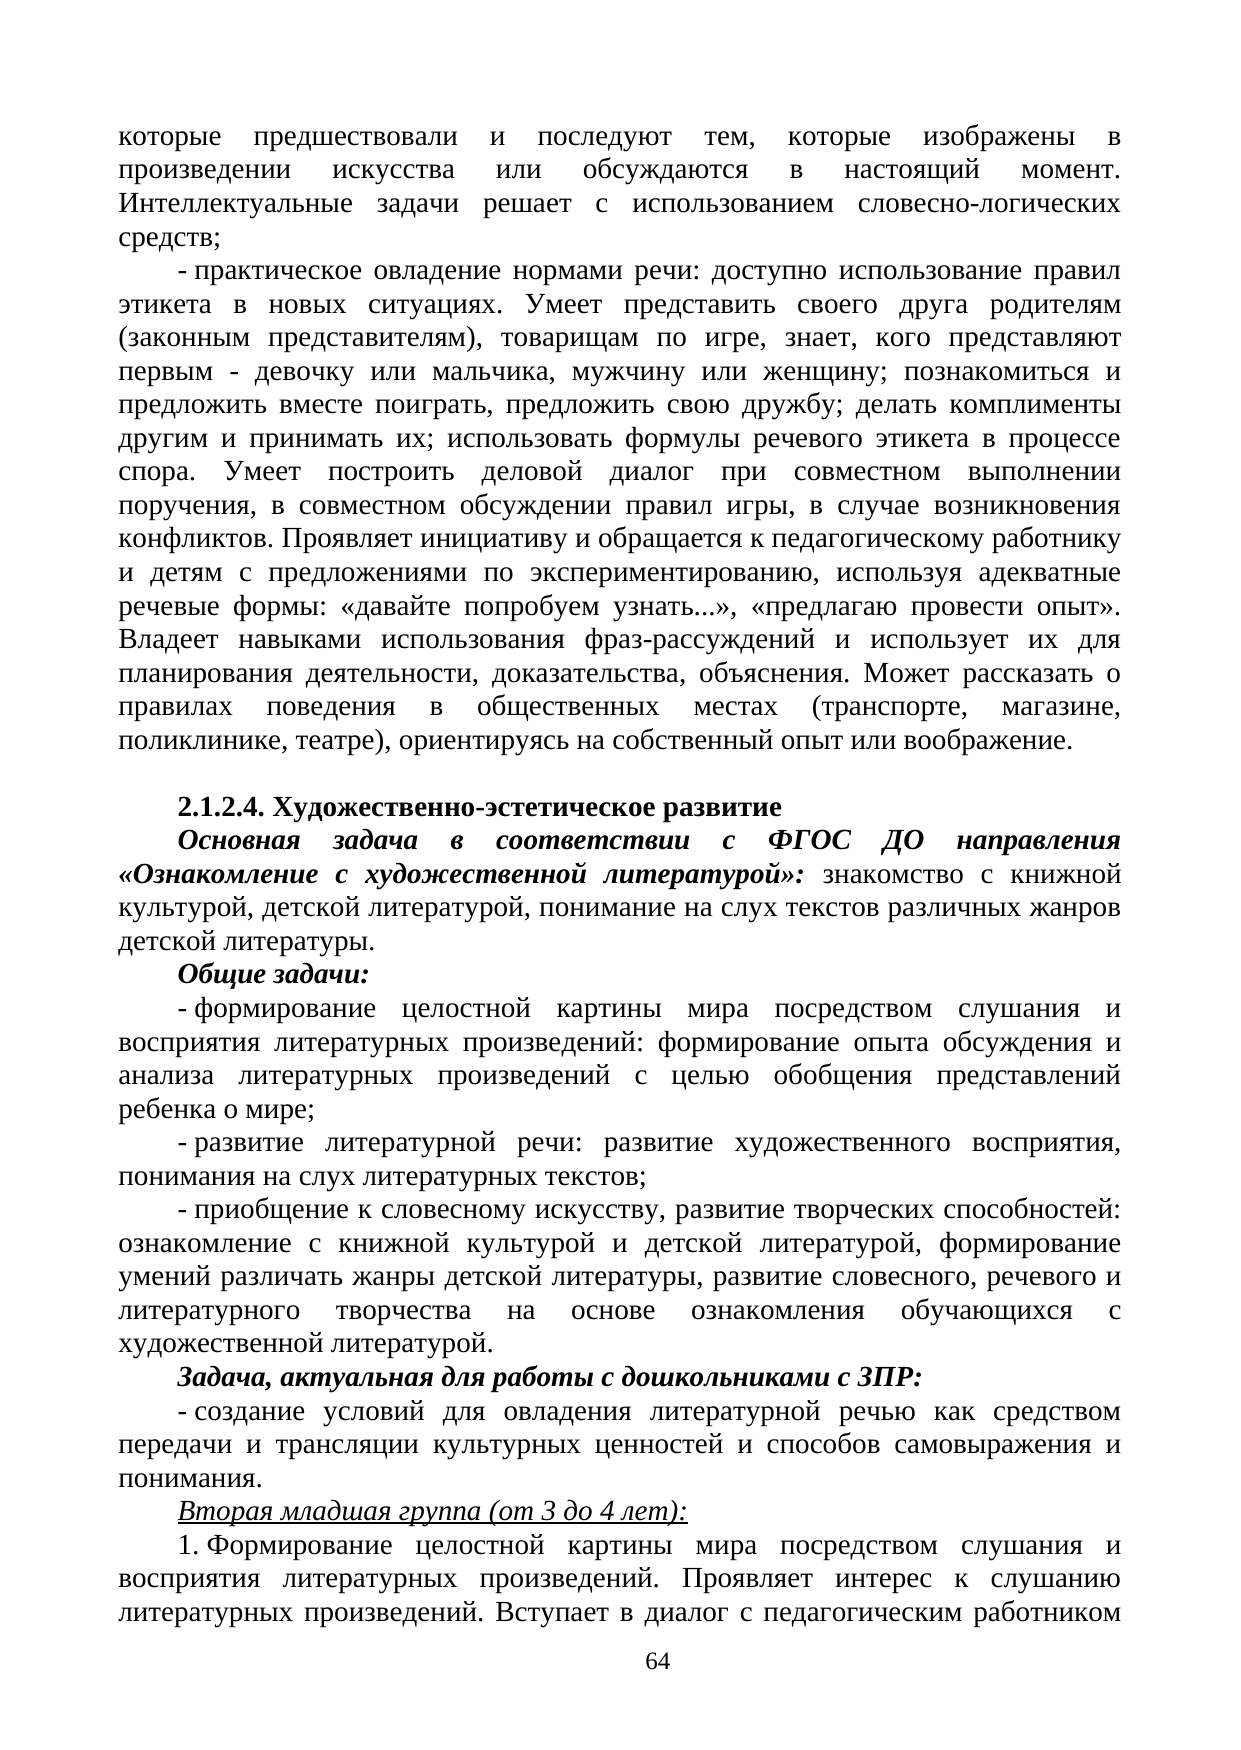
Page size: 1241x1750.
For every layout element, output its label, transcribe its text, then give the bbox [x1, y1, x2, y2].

text - создание условий для овладения литературной речью как средством передачи и трансляции культурных ценностей и способов самовыражения и понимания. [118, 1393, 1122, 1493]
text Вторая младшая группа (от 3 до 4 лет): [118, 1493, 1122, 1527]
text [118, 1527, 1122, 1627]
text - формирование целостной картины мира посредством слушания и восприятия литературных произведений: формирование опыта обсуждения и анализа литературных произведений с целью обобщения представлений ребенка о мире; [118, 990, 1122, 1124]
text - практическое овладение нормами речи: доступно использование правил этикета в новых ситуациях. Умеет представить своего друга родителям (законным представителям), товарищам по игре, знает, кого представляют первым - девочку или мальчика, мужчину или женщину; познакомиться и предложить вместе поиграть, предложить свою дружбу; делать комплименты другим и принимать их; использовать формулы речевого этикета в процессе спора. Умеет построить деловой диалог при совместном выполнении поручения, в совместном обсуждении правил игры, в случае возникновения конфликтов. Проявляет инициативу и обращается к педагогическому работнику и детям с предложениями по экспериментированию, используя адекватные речевые формы: «давайте попробуем узнать...», «предлагаю провести опыт». Владеет навыками использования фраз-рассуждений и использует их для планирования деятельности, доказательства, объяснения. Может рассказать о правилах поведения в общественных местах (транспорте, магазине, поликлинике, театре), ориентируясь на собственный опыт или воображение. [118, 252, 1122, 755]
text 2.1.2.4. Художественно-эстетическое развитие [118, 789, 1122, 822]
text Основная задача в соответствии с ФГОС ДО направления «Ознакомление с художественной литературой»: знакомство с книжной культурой, детской литературой, понимание на слух текстов различных жанров детской литературы. [118, 822, 1122, 957]
text - развитие литературной речи: развитие художественного восприятия, понимания на слух литературных текстов; [118, 1124, 1122, 1191]
text Задача, актуальная для работы с дошкольниками с ЗПР: [118, 1359, 1122, 1393]
text - приобщение к словесному искусству, развитие творческих способностей: ознакомление с книжной культурой и детской литературой, формирование умений различать жанры детской литературы, развитие словесного, речевого и литературного творчества на основе ознакомления обучающихся с художественной литературой. [118, 1191, 1122, 1359]
text Общие задачи: [118, 957, 1122, 990]
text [118, 118, 1122, 252]
